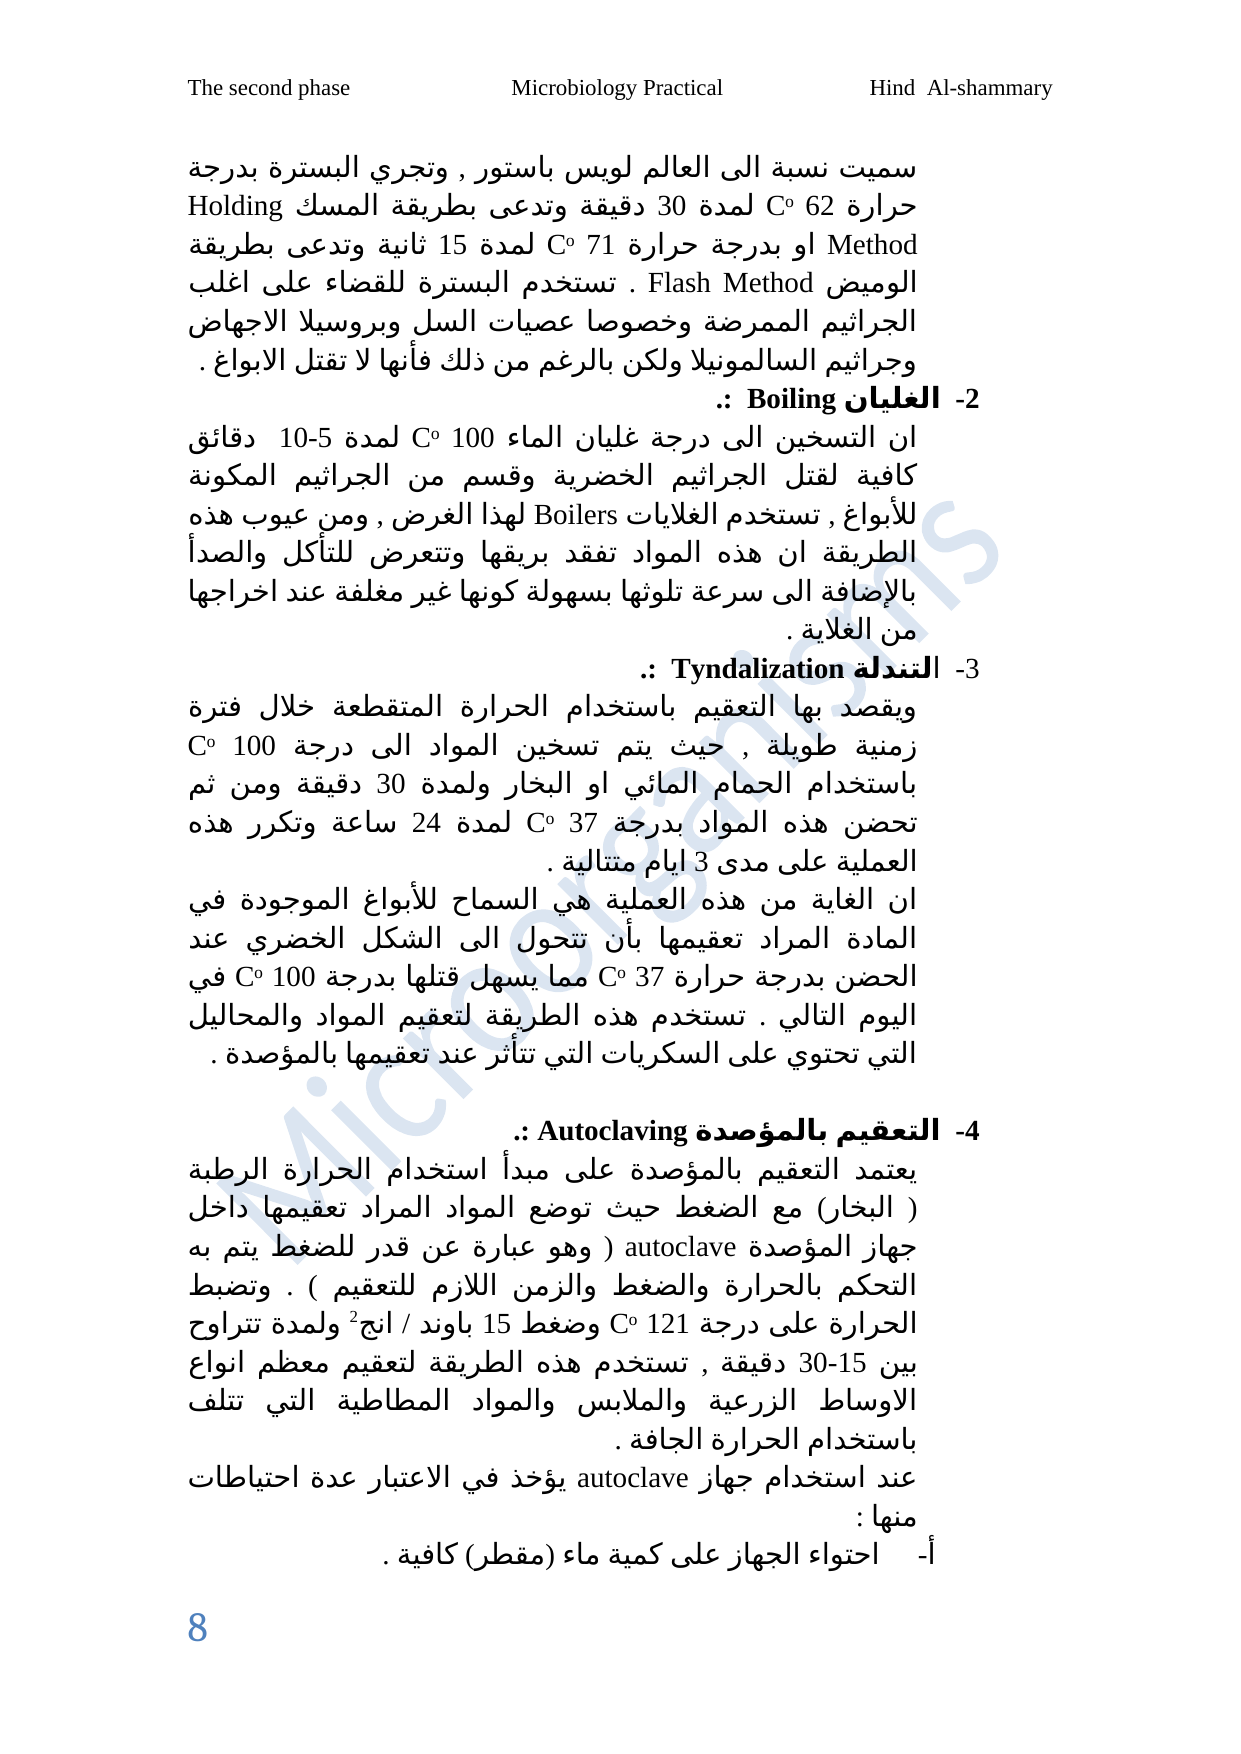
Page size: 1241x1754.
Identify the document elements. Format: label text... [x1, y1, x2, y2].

list ان التسخين الى درجة غليان الماء 100 Cᵒ لمدة 5-10 دقائق كافية لقتل الجراثيم الخضرية وقسم من الجراثيم المكونة للأبواغ , تستخدم الغلايات Boilers لهذا الغرض , ومن عيوب هذه الطريقة ان هذه المواد تفقد بريقها وتتعرض للتأكل والصدأ بالإضافة الى سرعة تلوثها بسهولة كونها غير مغلفة عند اخراجها من الغلاية . [187, 420, 918, 646]
list الغليان Boiling :. [187, 381, 955, 415]
list عند استخدام جهاز autoclave يؤخذ في الاعتبار عدة احتياطات منها : [187, 1460, 918, 1532]
list سميت نسبة الى العالم لويس باستور , وتجري البسترة بدرجة حرارة 62 Cᵒ لمدة 30 دقيقة وتدعى بطريقة المسك Holding Method او بدرجة حرارة 71 Cᵒ لمدة 15 ثانية وتدعى بطريقة الوميض Flash Method . تستخدم البسترة للقضاء على اغلب الجراثيم الممرضة وخصوصا عصيات السل وبروسيلا الاجهاض وجراثيم السالمونيلا ولكن بالرغم من ذلك فأنها لا تقتل الابواغ . [187, 150, 918, 376]
list ويقصد بها التعقيم باستخدام الحرارة المتقطعة خلال فترة زمنية طويلة , حيث يتم تسخين المواد الى درجة 100 Cᵒ باستخدام الحمام المائي او البخار ولمدة 30 دقيقة ومن ثم تحضن هذه المواد بدرجة 37 Cᵒ لمدة 24 ساعة وتكرر هذه العملية على مدى 3 ايام متتالية . [187, 689, 918, 877]
list احتواء الجهاز على كمية ماء (مقطر) كافية . [187, 1537, 918, 1571]
list التعقيم بالمؤصدة Autoclaving :. [187, 1113, 955, 1147]
list التندلة Tyndalization :. [187, 651, 955, 684]
list ان الغاية من هذه العملية هي السماح للأبواغ الموجودة في المادة المراد تعقيمها بأن تتحول الى الشكل الخضري عند الحضن بدرجة حرارة 37 Cᵒ مما يسهل قتلها بدرجة 100 Cᵒ في اليوم التالي . تستخدم هذه الطريقة لتعقيم المواد والمحاليل التي تحتوي على السكريات التي تتأثر عند تعقيمها بالمؤصدة . [187, 882, 918, 1070]
list يعتمد التعقيم بالمؤصدة على مبدأ استخدام الحرارة الرطبة ( البخار) مع الضغط حيث توضع المواد المراد تعقيمها داخل جهاز المؤصدة autoclave ( وهو عبارة عن قدر للضغط يتم به التحكم بالحرارة والضغط والزمن اللازم للتعقيم ) . وتضبط الحرارة على درجة 121 Cᵒ وضغط 15 باوند / انج2 ولمدة تتراوح بين 15-30 دقيقة , تستخدم هذه الطريقة لتعقيم معظم انواع الاوساط الزرعية والملابس والمواد المطاطية التي تتلف باستخدام الحرارة الجافة . [187, 1152, 918, 1455]
